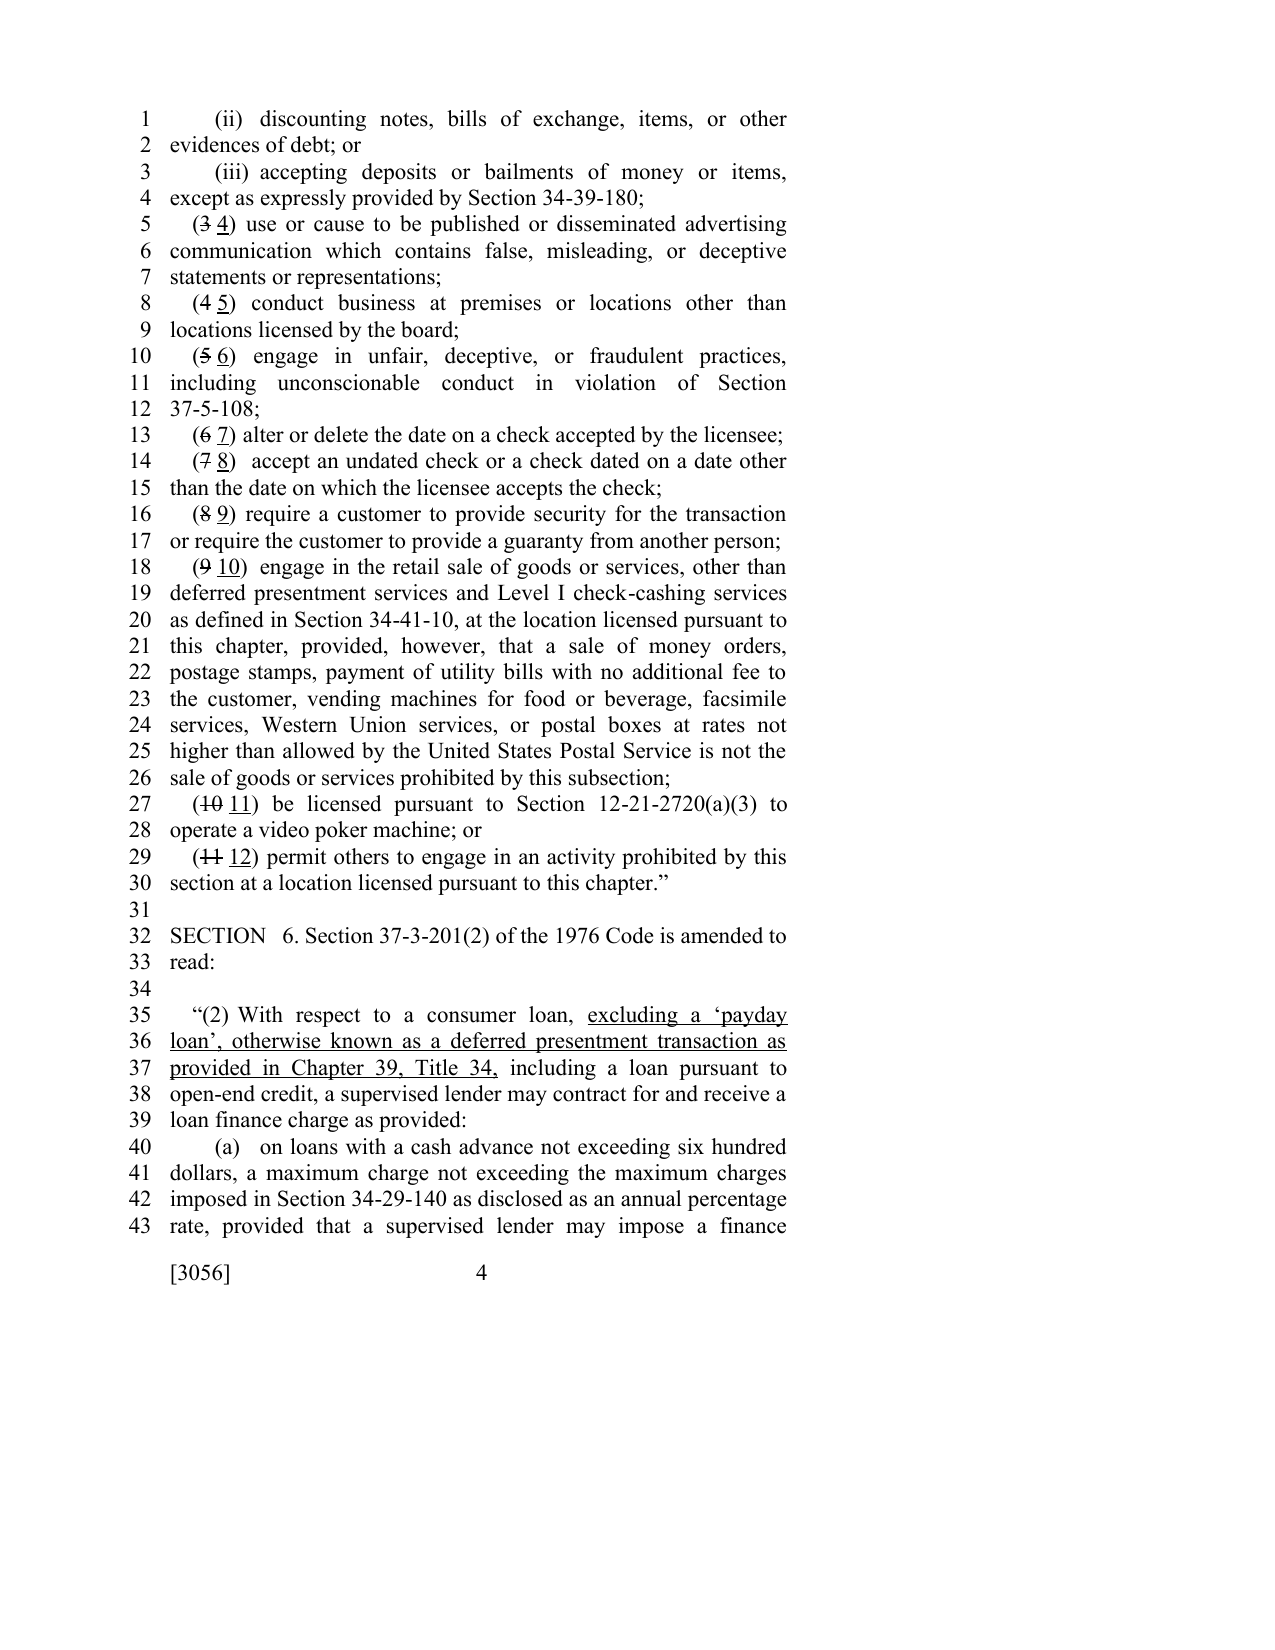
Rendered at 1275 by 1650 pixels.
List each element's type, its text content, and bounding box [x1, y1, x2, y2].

text (6 7) alter or delete the date on a check accepted by the licensee; [169, 421, 787, 448]
text (11 12) permit others to engage in an activity prohibited by this section at a location licensed pursuant to this chapter.” [169, 843, 787, 896]
text (3 4) use or cause to be published or disseminated advertising communication which contains false, misleading, or deceptive statements or representations; [169, 210, 787, 289]
text (9 10) engage in the retail sale of goods or services, other than deferred presentment services and Level I check-cashing services as defined in Section 34-41-10, at the location licensed pursuant to this chapter, provided, however, that a sale of money orders, postage stamps, payment of utility bills with no additional fee to the customer, vending machines for food or beverage, facsimile services, Western Union services, or postal boxes at rates not higher than allowed by the United States Postal Service is not the sale of goods or services prohibited by this subsection; [169, 553, 787, 790]
text (5 6) engage in unfair, deceptive, or fraudulent practices, including unconscionable conduct in violation of Section 37-5-108; [169, 342, 787, 421]
text “(2) With respect to a consumer loan, excluding a ‘payday loan’, otherwise known as a deferred presentment transaction as provided in Chapter 39, Title 34, including a loan pursuant to open-end credit, a supervised lender may contract for and receive a loan finance charge as provided: [169, 1051, 787, 1133]
text (ii) discounting notes, bills of exchange, items, or other evidences of debt; or [169, 105, 787, 158]
text “(2) With respect to a consumer loan, excluding a ‘payday loan’, otherwise known as a deferred presentment transaction as provided in Chapter 39, Title 34, including a loan pursuant to open-end credit, a supervised lender may contract for and receive a loan finance charge as provided: [169, 1001, 787, 1050]
text (7 8) accept an undated check or a check dated on a date other than the date on which the licensee accepts the check; [169, 448, 787, 500]
text (4 5) conduct business at premises or locations other than locations licensed by the board; [169, 289, 787, 342]
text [169, 1133, 787, 1238]
text (10 11) be licensed pursuant to Section 12-21-2720(a)(3) to operate a video poker machine; or [169, 790, 787, 843]
text (8 9) require a customer to provide security for the transaction or require the customer to provide a guaranty from another person; [169, 500, 787, 553]
text (iii) accepting deposits or bailments of money or items, except as expressly provided by Section 34-39-180; [169, 158, 787, 210]
text SECTION 6. Section 37-3-201(2) of the 1976 Code is amended to read: [169, 922, 787, 975]
